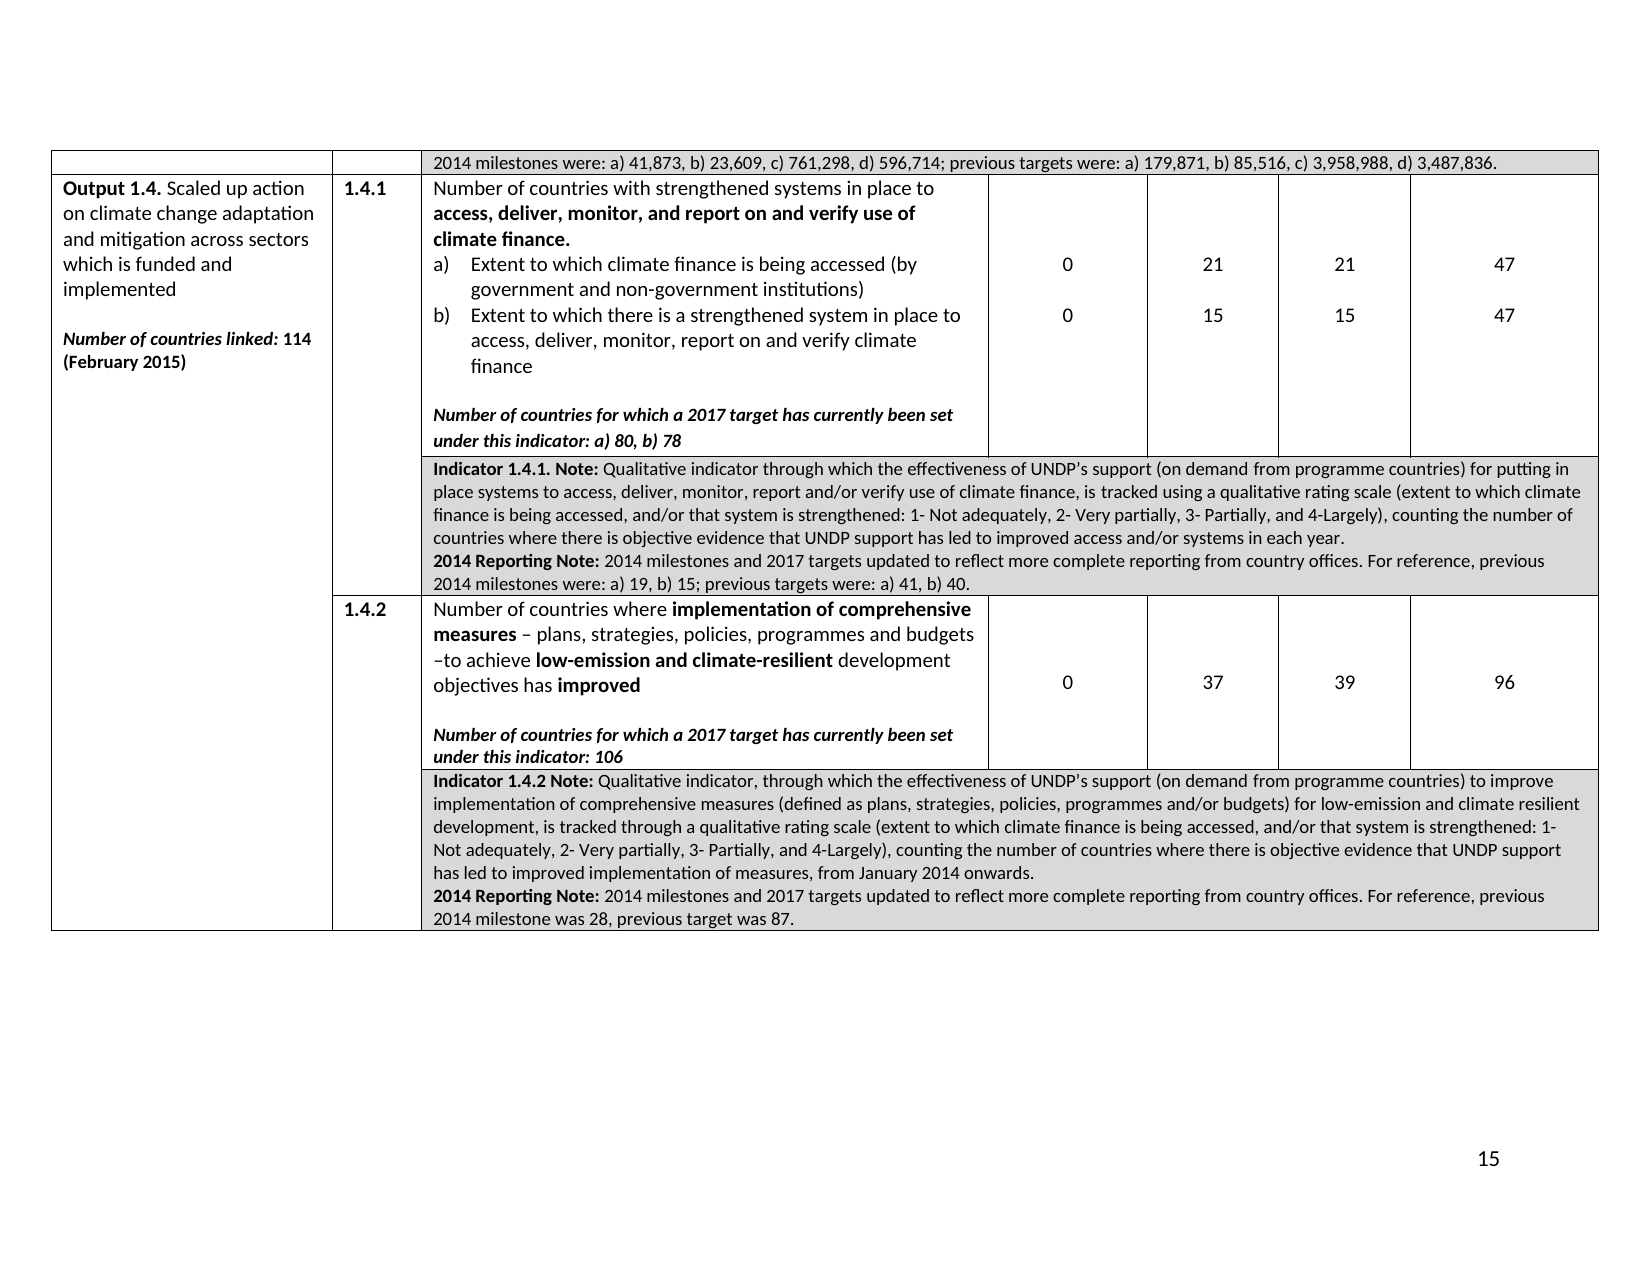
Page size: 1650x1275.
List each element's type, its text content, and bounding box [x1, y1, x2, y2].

table_cell 0 0 [989, 175, 1147, 456]
table_cell Number of countries with strengthened systems in place to access, deliver, monitor, and report on and verify use of climate finance. Extent to which climate finance is being accessed (by government and non-government institutions) Extent to which there is a strengthened system in place to access, deliver, monitor, report on and verify climate finance Number of countries for which a 2017 target has currently been set under this indicator: a) 80, b) 78 [422, 175, 988, 456]
table_cell Indicator 1.4.1. Note: Qualitative indicator through which the effectiveness of UNDP’s support (on demand from programme countries) for putting in place systems to access, deliver, monitor, report and/or verify use of climate finance, is tracked using a qualitative rating scale (extent to which climate finance is being accessed, and/or that system is strengthened: 1- Not adequately, 2- Very partially, 3- Partially, and 4-Largely), counting the number of countries where there is objective evidence that UNDP support has led to improved access and/or systems in each year. 2014 Reporting Note: 2014 milestones and 2017 targets updated to reflect more complete reporting from country offices. For reference, previous 2014 milestones were: a) 19, b) 15; previous targets were: a) 41, b) 40. [422, 457, 1598, 595]
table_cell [422, 151, 1598, 174]
table_cell 21 15 [1279, 175, 1410, 456]
table_cell 0 [989, 596, 1147, 768]
table_cell Output 1.4. Scaled up action on climate change adaptation and mitigation across sectors which is funded and implemented Number of countries linked: 114 (February 2015) [52, 175, 332, 930]
table_cell 1.4.2 [333, 596, 421, 930]
table_cell Number of countries where implementation of comprehensive measures – plans, strategies, policies, programmes and budgets –to achieve low-emission and climate-resilient development objectives has improved Number of countries for which a 2017 target has currently been set under this indicator: 106 [422, 596, 988, 768]
table_cell 37 [1148, 596, 1278, 768]
table_cell 21 15 [1148, 175, 1278, 456]
table_cell 39 [1279, 596, 1410, 768]
table_cell 1.4.1 [333, 175, 421, 595]
table_cell 47 47 [1411, 175, 1598, 456]
table_cell Indicator 1.4.2 Note: Qualitative indicator, through which the effectiveness of UNDP’s support (on demand from programme countries) to improve implementation of comprehensive measures (defined as plans, strategies, policies, programmes and/or budgets) for low-emission and climate resilient development, is tracked through a qualitative rating scale (extent to which climate finance is being accessed, and/or that system is strengthened: 1- Not adequately, 2- Very partially, 3- Partially, and 4-Largely), counting the number of countries where there is objective evidence that UNDP support has led to improved implementation of measures, from January 2014 onwards. 2014 Reporting Note: 2014 milestones and 2017 targets updated to reflect more complete reporting from country offices. For reference, previous 2014 milestone was 28, previous target was 87. [422, 770, 1598, 930]
table_cell 96 [1411, 596, 1598, 768]
